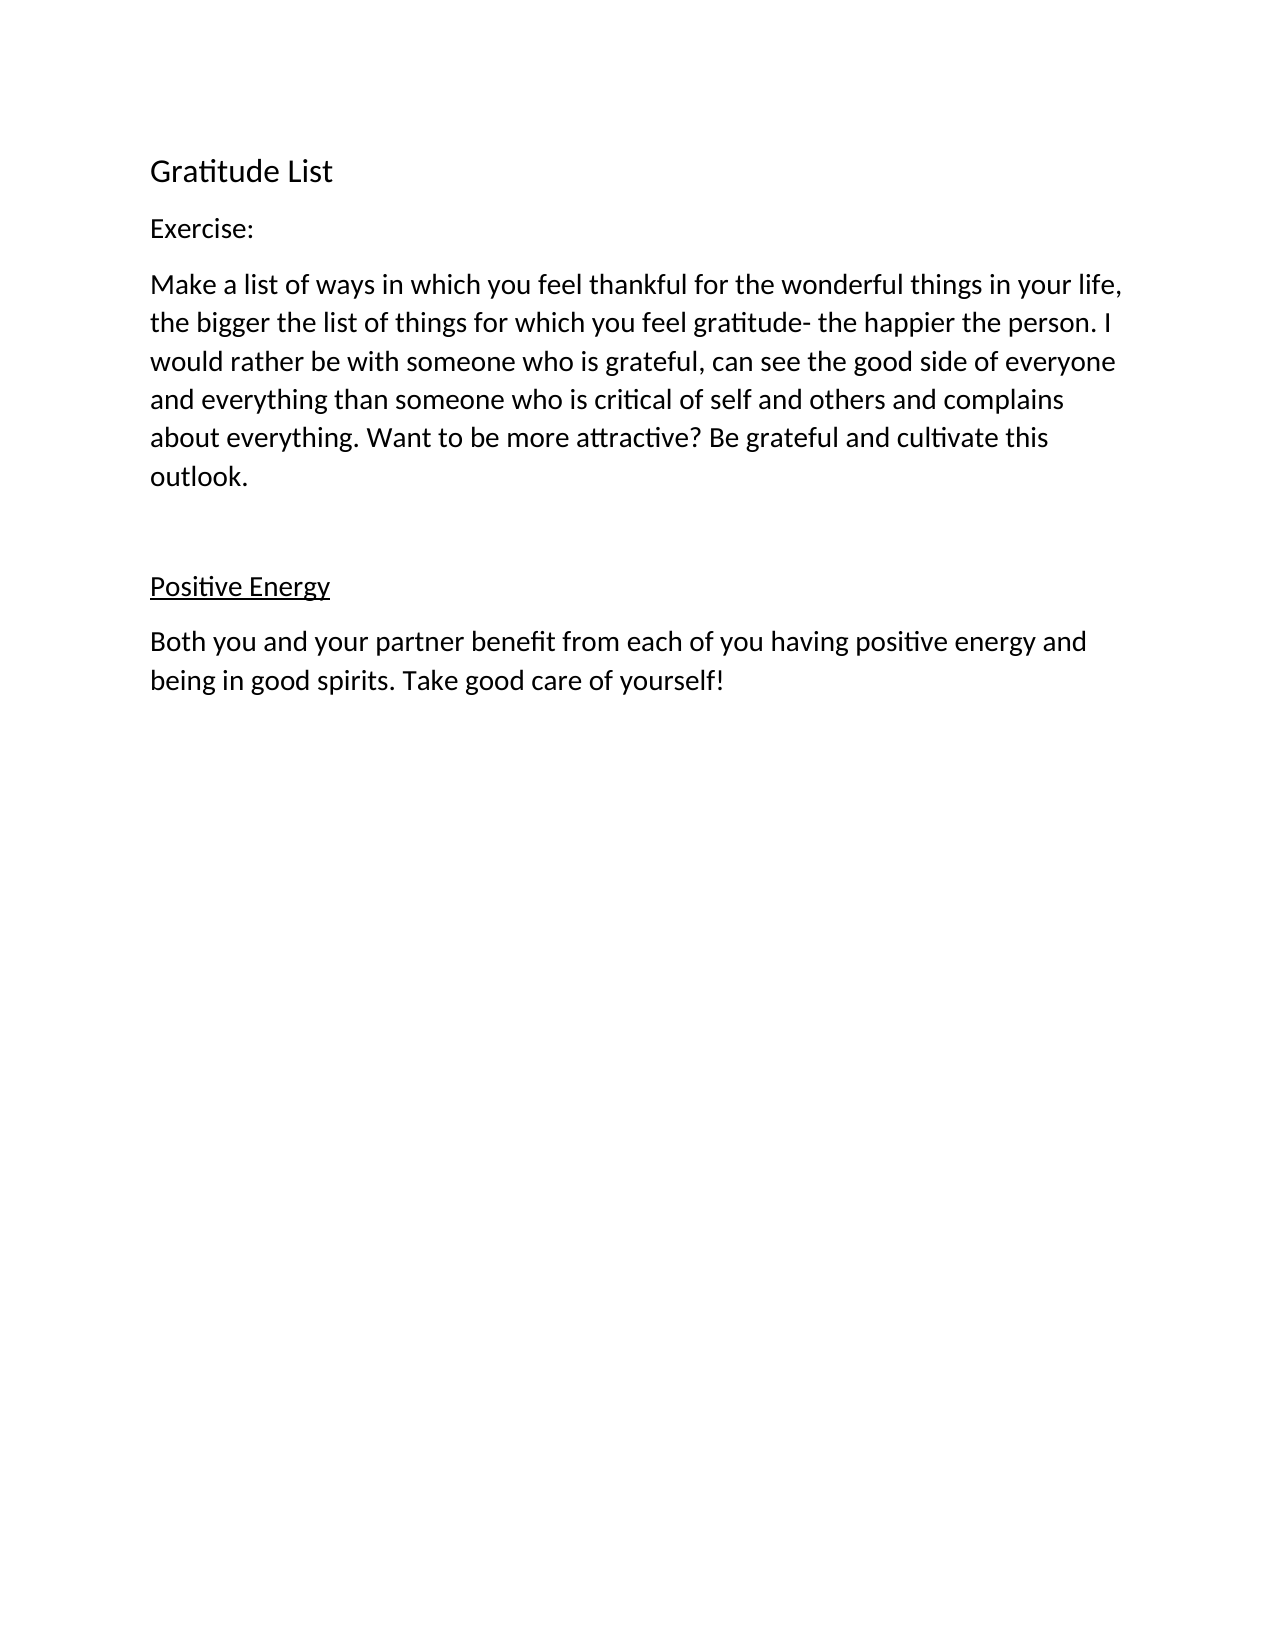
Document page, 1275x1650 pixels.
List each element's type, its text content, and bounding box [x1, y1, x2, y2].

text Positive Energy [150, 568, 1125, 604]
text Make a list of ways in which you feel thankful for the wonderful things in your life, the bigger the list of things for which you feel gratitude- the happier the person. I would rather be with someone who is grateful, can see the good side of everyone and everything than someone who is critical of self and others and complains about everything. Want to be more attractive? Be grateful and cultivate this outlook. [150, 266, 1125, 493]
text Gratitude List [150, 150, 1125, 191]
text Exercise: [150, 211, 1125, 246]
text Both you and your partner benefit from each of you having positive energy and being in good spirits. Take good care of yourself! [150, 623, 1125, 697]
